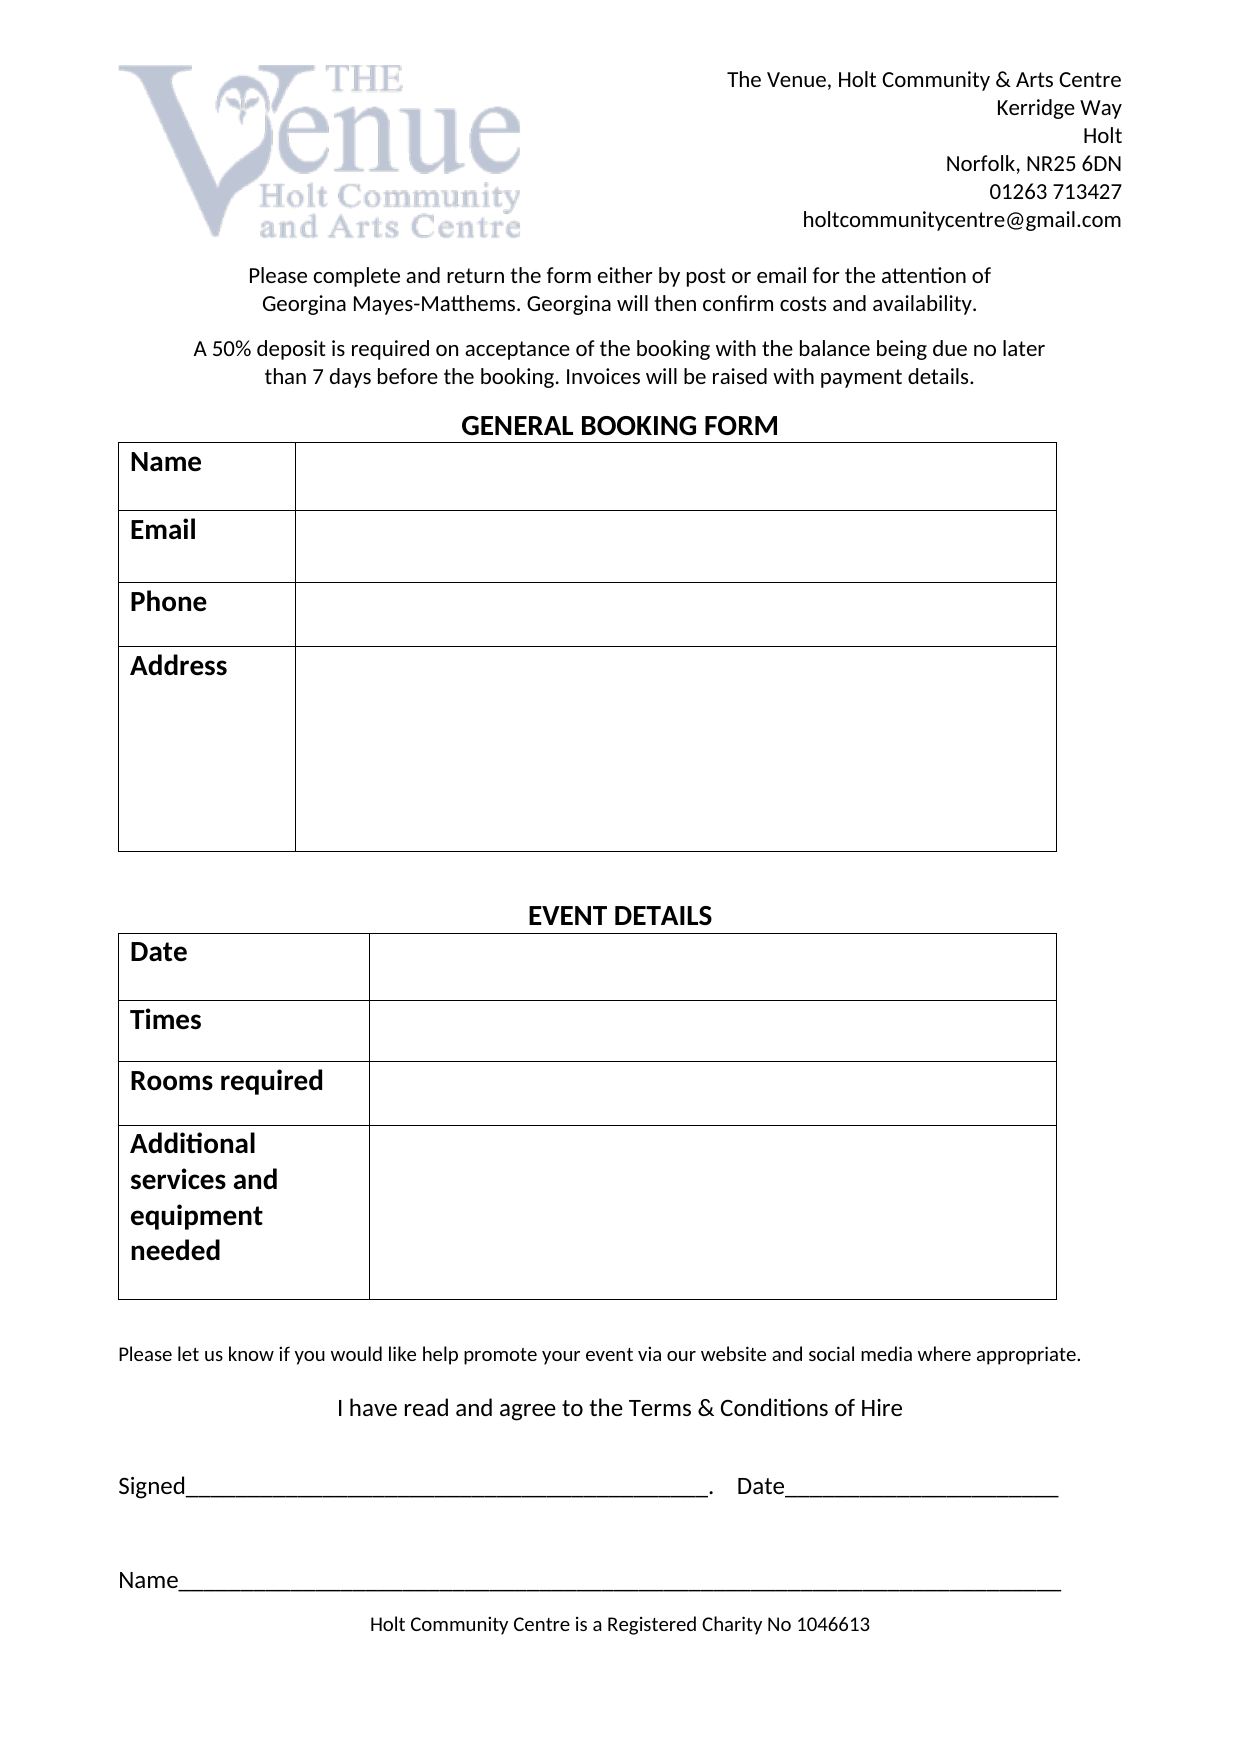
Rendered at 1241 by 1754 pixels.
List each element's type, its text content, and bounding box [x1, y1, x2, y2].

table_cell Address [119, 647, 295, 851]
text A 50% deposit is required on acceptance of the booking with the balance being due no later [118, 334, 1122, 362]
text Kerridge Way [521, 93, 1122, 121]
text than 7 days before the booking. Invoices will be raised with payment details. [118, 362, 1122, 390]
text Name_______________________________________________________________________ [118, 1564, 1122, 1595]
table_cell [296, 647, 1056, 851]
text 01263 713427 [521, 177, 1122, 205]
text Please let us know if you would like help promote your event via our website and social media where appropriate. [118, 1342, 1122, 1367]
text holtcommunitycentre@gmail.com [521, 205, 1122, 233]
table_cell Phone [119, 583, 295, 646]
table_cell [370, 1001, 1056, 1061]
table_header [370, 934, 1056, 1000]
text The Venue, Holt Community & Arts Centre [521, 65, 1122, 93]
text GENERAL BOOKING FORM [118, 407, 1122, 442]
table_cell [296, 583, 1056, 646]
text Holt Community Centre is a Registered Charity No 1046613 [118, 1611, 1122, 1637]
table_cell Times [119, 1001, 369, 1061]
text EVENT DETAILS [118, 897, 1122, 932]
table_cell [370, 1126, 1056, 1298]
text Holt [521, 121, 1122, 149]
table_cell Email [119, 511, 295, 582]
table_header Date [119, 934, 369, 1000]
text Signed__________________________________________. Date______________________ [118, 1470, 1122, 1500]
text Please complete and return the form either by post or email for the attention of [118, 261, 1122, 289]
table_cell Additional services and equipment needed [119, 1126, 369, 1298]
table_cell Rooms required [119, 1062, 369, 1124]
table_cell [296, 511, 1056, 582]
text Norfolk, NR25 6DN [521, 149, 1122, 177]
table_cell [370, 1062, 1056, 1124]
text I have read and agree to the Terms & Conditions of Hire [118, 1392, 1122, 1423]
table_header Name [119, 443, 295, 510]
table_header [296, 443, 1056, 510]
text Georgina Mayes-Matthems. Georgina will then confirm costs and availability. [118, 289, 1122, 317]
